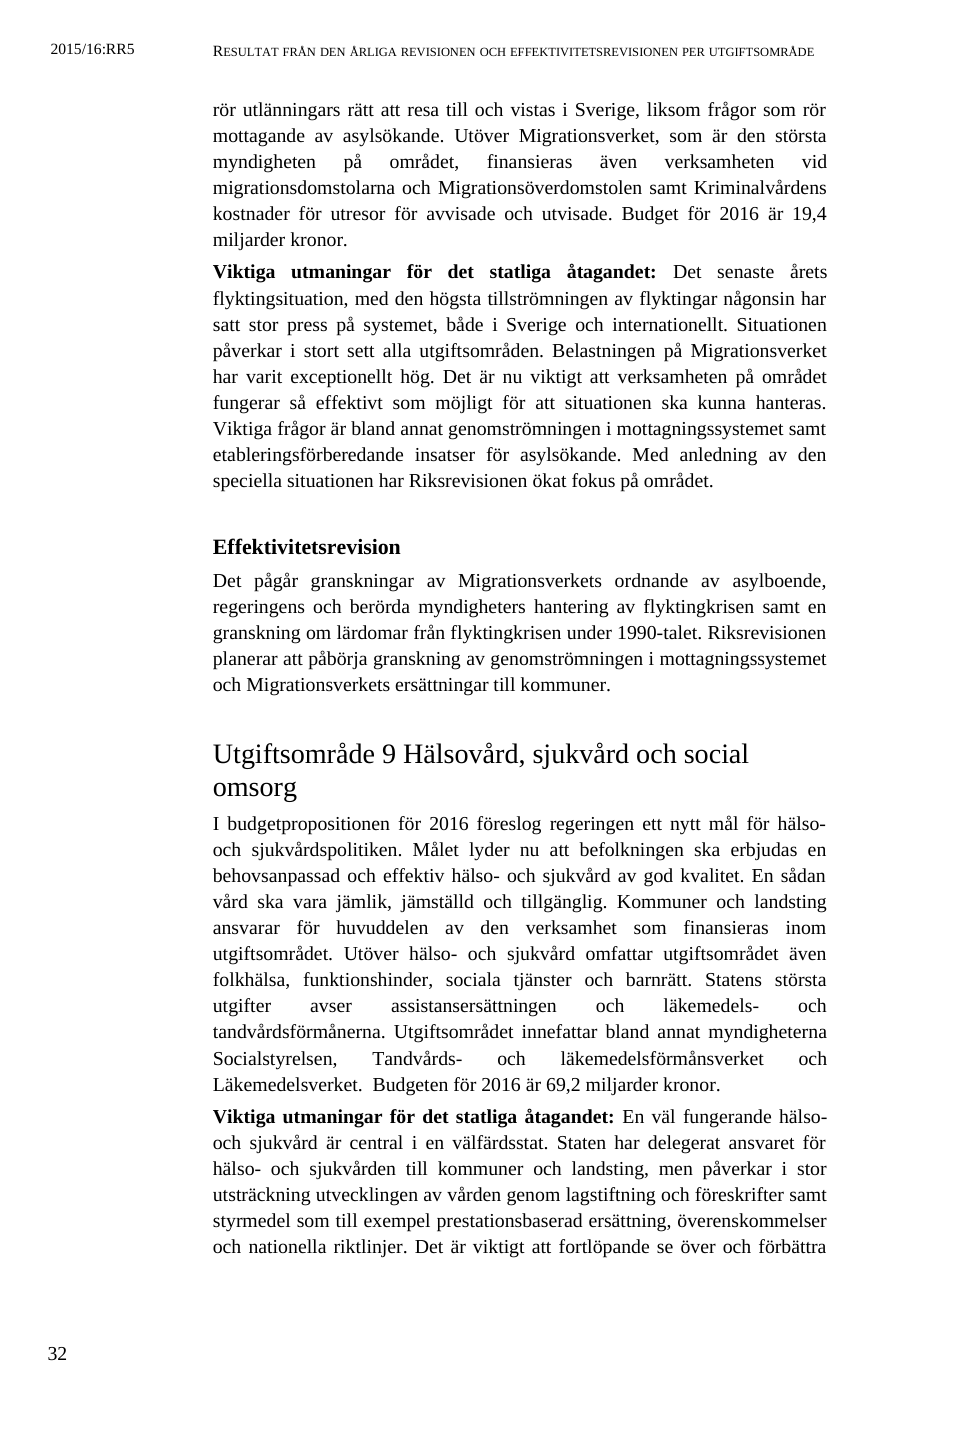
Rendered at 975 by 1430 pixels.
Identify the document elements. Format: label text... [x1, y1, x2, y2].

text Viktiga utmaningar för det statliga åtagandet: Det senaste årets flyktingsituation, med den högsta tillströmningen av flyktingar någonsin har satt stor press på systemet, både i Sverige och internationellt. Situationen påverkar i stort sett alla utgiftsområden. Belastningen på Migrationsverket har varit exceptionellt hög. Det är nu viktigt att verksamheten på området fungerar så effektivt som möjligt för att situationen ska kunna hanteras. Viktiga frågor är bland annat genomströmningen i mottagningssystemet samt etableringsförberedande insatser för asylsökande. Med anledning av den speciella situationen har Riksrevisionen ökat fokus på området. [213, 257, 827, 492]
subtitle Utgiftsområde 9 Hälsovård, sjukvård och social omsorg [213, 738, 827, 802]
text Effektivitetsrevision [213, 533, 827, 559]
text I budgetpropositionen för 2016 föreslog regeringen ett nytt mål för hälso- och sjukvårdspolitiken. Målet lyder nu att befolkningen ska erbjudas en behovsanpassad och effektiv hälso- och sjukvård av god kvalitet. En sådan vård ska vara jämlik, jämställd och tillgänglig. Kommuner och landsting ansvarar för huvuddelen av den verksamhet som finansieras inom utgiftsområdet. Utöver hälso- och sjukvård omfattar utgiftsområdet även folkhälsa, funktionshinder, sociala tjänster och barnrätt. Statens största utgifter avser assistansersättningen och läkemedels- och tandvårdsförmånerna. Utgiftsområdet innefattar bland annat myndigheterna Socialstyrelsen, Tandvårds- och läkemedelsförmånsverket och Läkemedelsverket. Budgeten för 2016 är 69,2 miljarder kronor. [213, 809, 827, 1095]
text Det pågår granskningar av Migrationsverkets ordnande av asylboende, regeringens och berörda myndigheters hantering av flyktingkrisen samt en granskning om lärdomar från flyktingkrisen under 1990-talet. Riksrevisionen planerar att påbörja granskning av genomströmningen i mottagningssystemet och Migrationsverkets ersättningar till kommuner. [213, 566, 827, 696]
